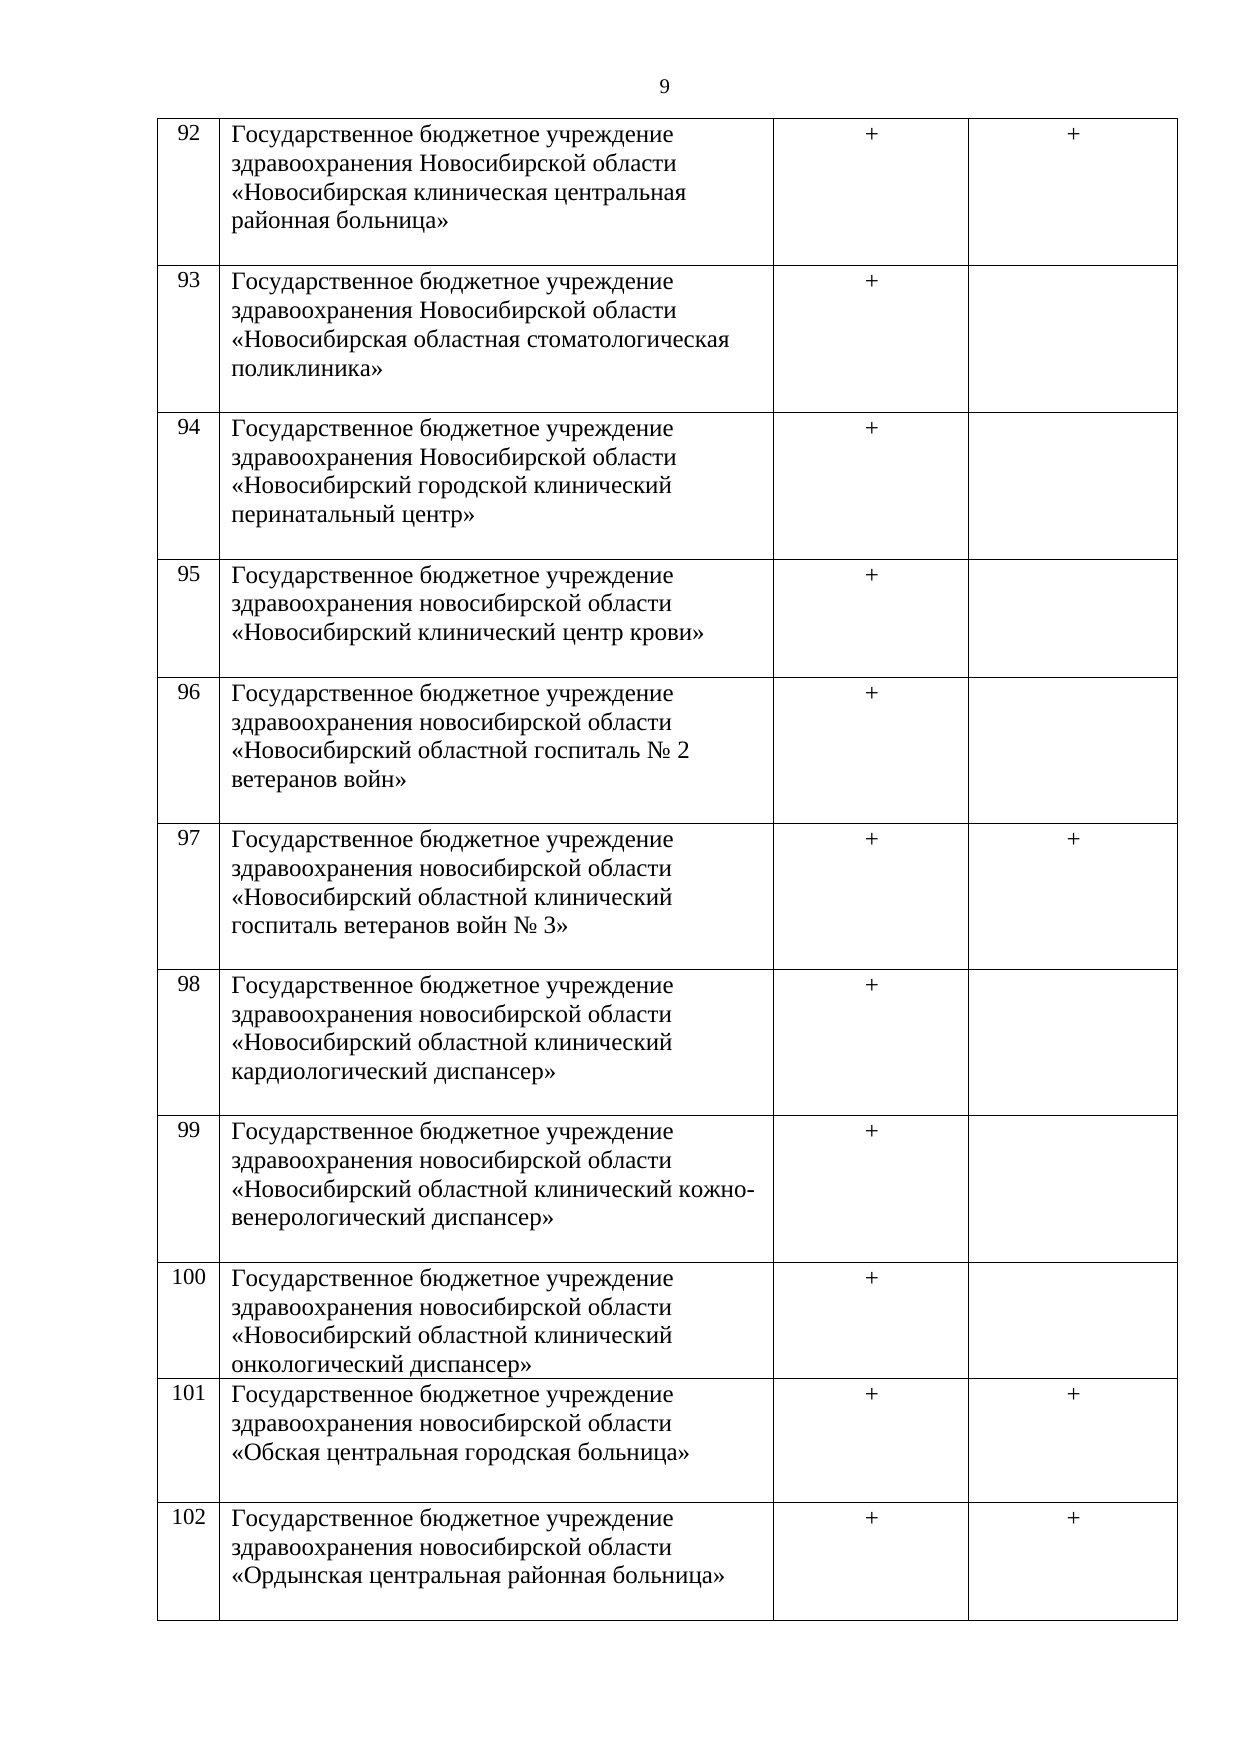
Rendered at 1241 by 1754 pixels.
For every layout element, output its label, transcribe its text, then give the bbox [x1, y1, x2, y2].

table_cell Государственное бюджетное учреждение здравоохранения Новосибирской области «Новосибирская областная стоматологическая поликлиника» [220, 266, 773, 412]
table_cell + [969, 119, 1177, 265]
table_cell + [774, 119, 968, 265]
table_cell 92 [158, 119, 219, 265]
table_cell 100 [158, 1263, 219, 1378]
table_cell + [969, 1503, 1177, 1620]
table_cell 97 [158, 824, 219, 969]
table_cell + [969, 1379, 1177, 1502]
table_cell Государственное бюджетное учреждение здравоохранения новосибирской области «Ордынская центральная районная больница» [220, 1503, 773, 1620]
table_cell 99 [158, 1116, 219, 1262]
table_cell + [774, 1263, 968, 1378]
table_cell [969, 678, 1177, 823]
table_cell 102 [158, 1503, 219, 1620]
table_cell Государственное бюджетное учреждение здравоохранения новосибирской области «Новосибирский клинический центр крови» [220, 560, 773, 677]
table_cell [969, 970, 1177, 1115]
table_cell 95 [158, 560, 219, 677]
table_cell + [774, 1379, 968, 1502]
table_cell Государственное бюджетное учреждение здравоохранения новосибирской области «Новосибирский областной клинический кардиологический диспансер» [220, 970, 773, 1115]
table_cell Государственное бюджетное учреждение здравоохранения новосибирской области «Новосибирский областной клинический кожно-венерологический диспансер» [220, 1116, 773, 1262]
table_cell Государственное бюджетное учреждение здравоохранения Новосибирской области «Новосибирская клиническая центральная районная больница» [220, 119, 773, 265]
table_cell + [774, 678, 968, 823]
table_cell Государственное бюджетное учреждение здравоохранения новосибирской области «Новосибирский областной госпиталь № 2 ветеранов войн» [220, 678, 773, 823]
table_cell 98 [158, 970, 219, 1115]
table_cell 101 [158, 1379, 219, 1502]
table_cell [969, 413, 1177, 559]
table_cell Государственное бюджетное учреждение здравоохранения новосибирской области «Новосибирский областной клинический онкологический диспансер» [220, 1263, 773, 1378]
table_cell Государственное бюджетное учреждение здравоохранения новосибирской области «Новосибирский областной клинический госпиталь ветеранов войн № 3» [220, 824, 773, 969]
table_cell + [774, 970, 968, 1115]
table_cell 94 [158, 413, 219, 559]
table_cell + [774, 824, 968, 969]
table_cell Государственное бюджетное учреждение здравоохранения новосибирской области «Обская центральная городская больница» [220, 1379, 773, 1502]
table_cell [969, 1116, 1177, 1262]
table_cell [969, 266, 1177, 412]
table_cell + [774, 1116, 968, 1262]
table_cell + [774, 1503, 968, 1620]
table_cell + [774, 266, 968, 412]
table_cell + [774, 413, 968, 559]
table_cell [969, 560, 1177, 677]
table_cell + [774, 560, 968, 677]
table_cell 96 [158, 678, 219, 823]
table_cell 93 [158, 266, 219, 412]
table_cell [969, 1263, 1177, 1378]
table_cell Государственное бюджетное учреждение здравоохранения Новосибирской области «Новосибирский городской клинический перинатальный центр» [220, 413, 773, 559]
table_cell + [969, 824, 1177, 969]
